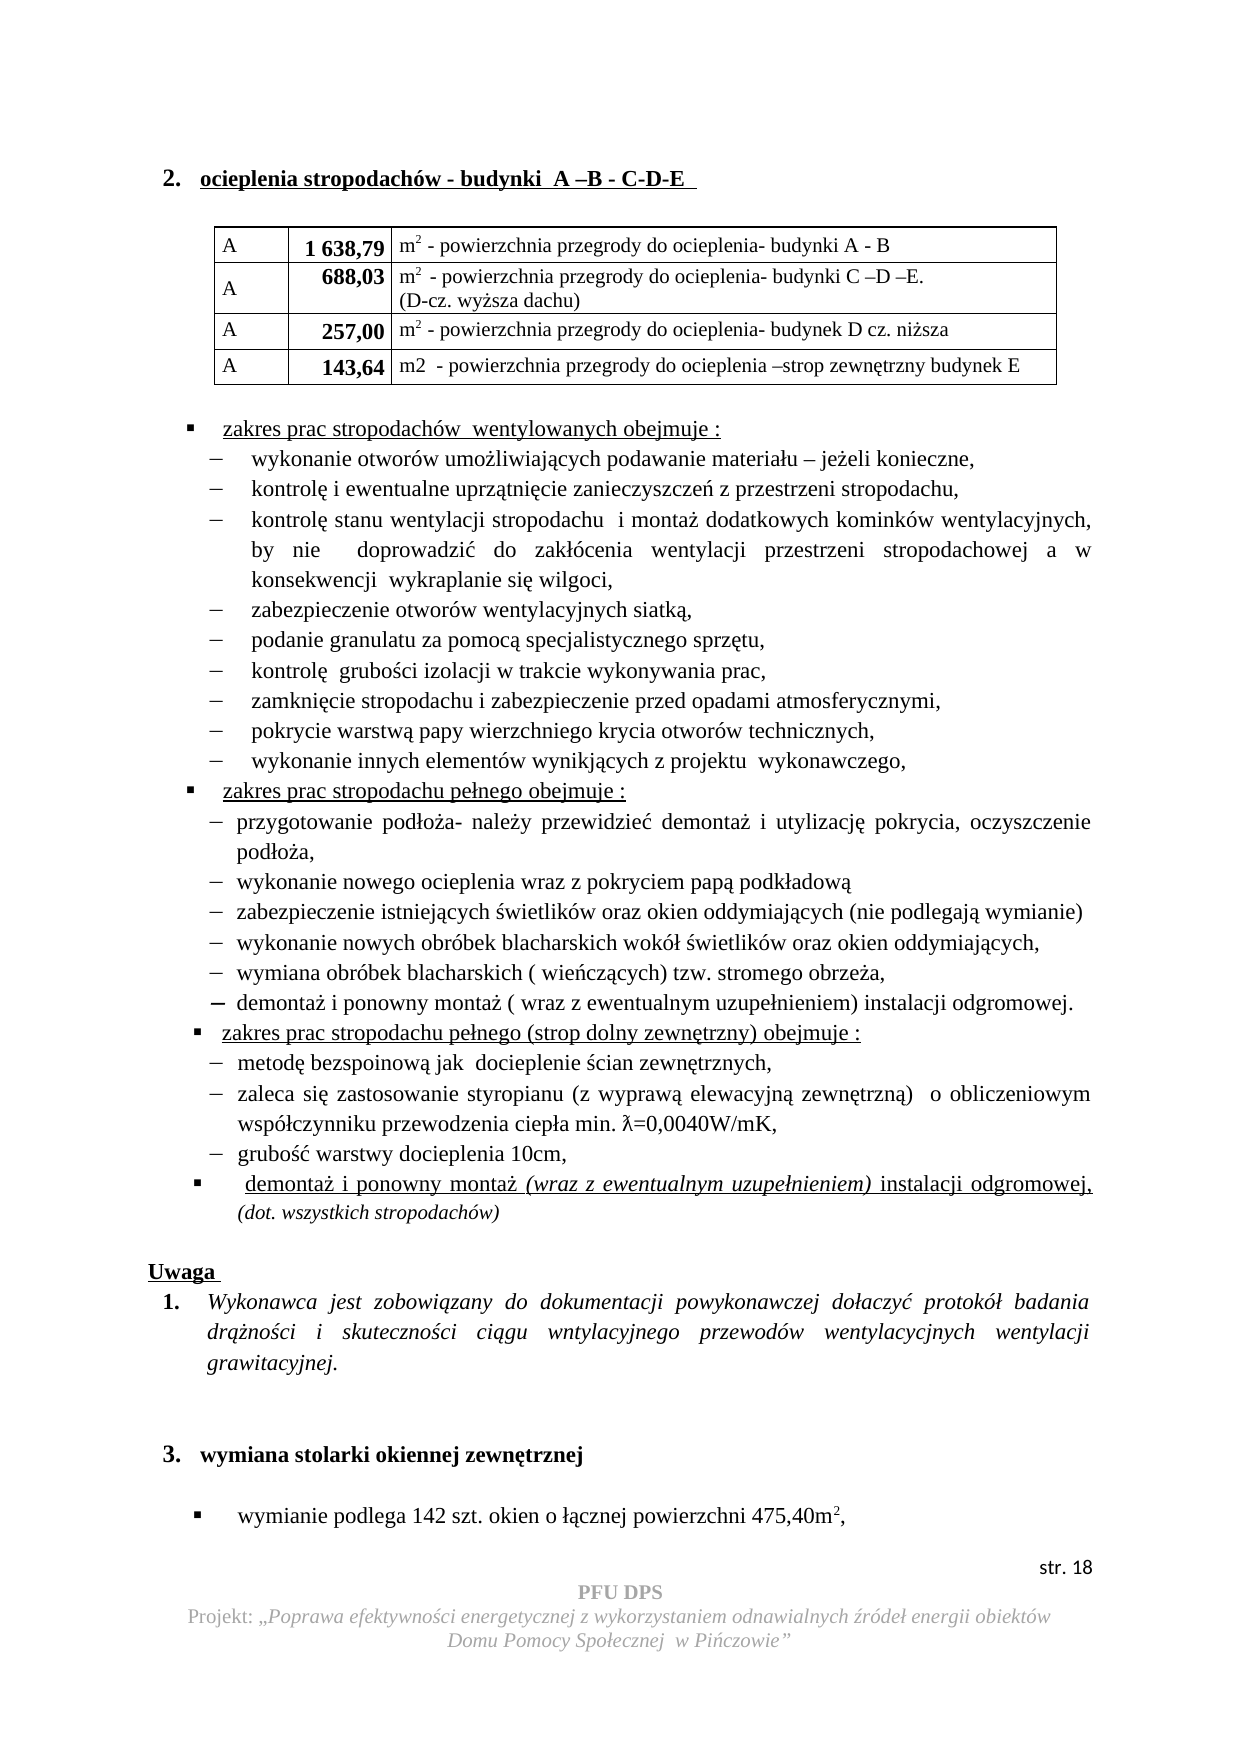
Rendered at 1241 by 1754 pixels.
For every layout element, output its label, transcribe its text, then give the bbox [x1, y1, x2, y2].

table_cell 143,64 [289, 350, 391, 384]
table_cell m2 - powierzchnia przegrody do ocieplenia- budynki C –D –E. (D-cz. wyższa dachu) [392, 263, 1056, 313]
list demontaż i ponowny montaż ( wraz z ewentualnym uzupełnieniem) instalacji odgromowej. [207, 989, 1093, 1015]
table_header m2 - powierzchnia przegrody do ocieplenia- budynki A - B [392, 228, 1056, 262]
list zakres prac stropodachu pełnego obejmuje : [185, 778, 1093, 804]
list kontrolę grubości izolacji w trakcie wykonywania prac, [207, 657, 1093, 683]
list zabezpieczenie istniejących świetlików oraz okien oddymiających (nie podlegają wymianie) [207, 898, 1093, 925]
list Wykonawca jest zobowiązany do dokumentacji powykonawczej dołaczyć protokół badania drążności i skuteczności ciągu wntylacyjnego przewodów wentylacycjnych wentylacji grawitacyjnej. [162, 1288, 1093, 1375]
list zakres prac stropodachu pełnego (strop dolny zewnętrzny) obejmuje : [192, 1019, 1093, 1046]
table_cell A [215, 314, 288, 348]
list pokrycie warstwą papy wierzchniego krycia otworów technicznych, [207, 717, 1093, 743]
list zakres prac stropodachów wentylowanych obejmuje : [185, 415, 1093, 441]
table_cell A [215, 350, 288, 384]
list wykonanie nowego ocieplenia wraz z pokryciem papą podkładową [207, 868, 1093, 894]
table_cell m2 - powierzchnia przegrody do ocieplenia- budynek D cz. niższa [392, 314, 1056, 348]
list ocieplenia stropodachów - budynki A –B - C-D-E [162, 163, 1093, 192]
table_cell 688,03 [289, 263, 391, 313]
list wymiana stolarki okiennej zewnętrznej [162, 1439, 1093, 1468]
list wymiana obróbek blacharskich ( wieńczących) tzw. stromego obrzeża, [207, 959, 1093, 985]
table_cell 257,00 [289, 314, 391, 348]
list demontaż i ponowny montaż (wraz z ewentualnym uzupełnieniem) instalacji odgromowej, (dot. wszystkich stropodachów) [192, 1170, 1093, 1224]
list kontrolę i ewentualne uprzątnięcie zanieczyszczeń z przestrzeni stropodachu, [207, 476, 1093, 502]
list metodę bezspoinową jak docieplenie ścian zewnętrznych, [207, 1049, 1093, 1076]
table_cell A [215, 263, 288, 313]
list zabezpieczenie otworów wentylacyjnych siatką, [207, 596, 1093, 623]
list przygotowanie podłoża- należy przewidzieć demontaż i utylizację pokrycia, oczyszczenie podłoża, [207, 808, 1093, 864]
list wykonanie innych elementów wynikjących z projektu wykonawczego, [207, 747, 1093, 774]
text Uwaga [148, 1258, 1093, 1284]
list zaleca się zastosowanie styropianu (z wyprawą elewacyjną zewnętrzną) o obliczeniowym współczynniku przewodzenia ciepła min. ƛ=0,0040W/mK, [207, 1080, 1093, 1136]
list wymianie podlega 142 szt. okien o łącznej powierzchni 475,40m2, [192, 1502, 1093, 1529]
list zamknięcie stropodachu i zabezpieczenie przed opadami atmosferycznymi, [207, 687, 1093, 713]
table_cell m2 - powierzchnia przegrody do ocieplenia –strop zewnętrzny budynek E [392, 350, 1056, 384]
list grubość warstwy docieplenia 10cm, [207, 1140, 1093, 1166]
list wykonanie otworów umożliwiających podawanie materiału – jeżeli konieczne, [207, 445, 1093, 472]
list podanie granulatu za pomocą specjalistycznego sprzętu, [207, 627, 1093, 653]
list wykonanie nowych obróbek blacharskich wokół świetlików oraz okien oddymiających, [207, 929, 1093, 955]
table_header 1 638,79 [289, 228, 391, 262]
table_header A [215, 228, 288, 262]
list kontrolę stanu wentylacji stropodachu i montaż dodatkowych kominków wentylacyjnych, by nie doprowadzić do zakłócenia wentylacji przestrzeni stropodachowej a w konsekwencji wykraplanie się wilgoci, [207, 506, 1093, 592]
